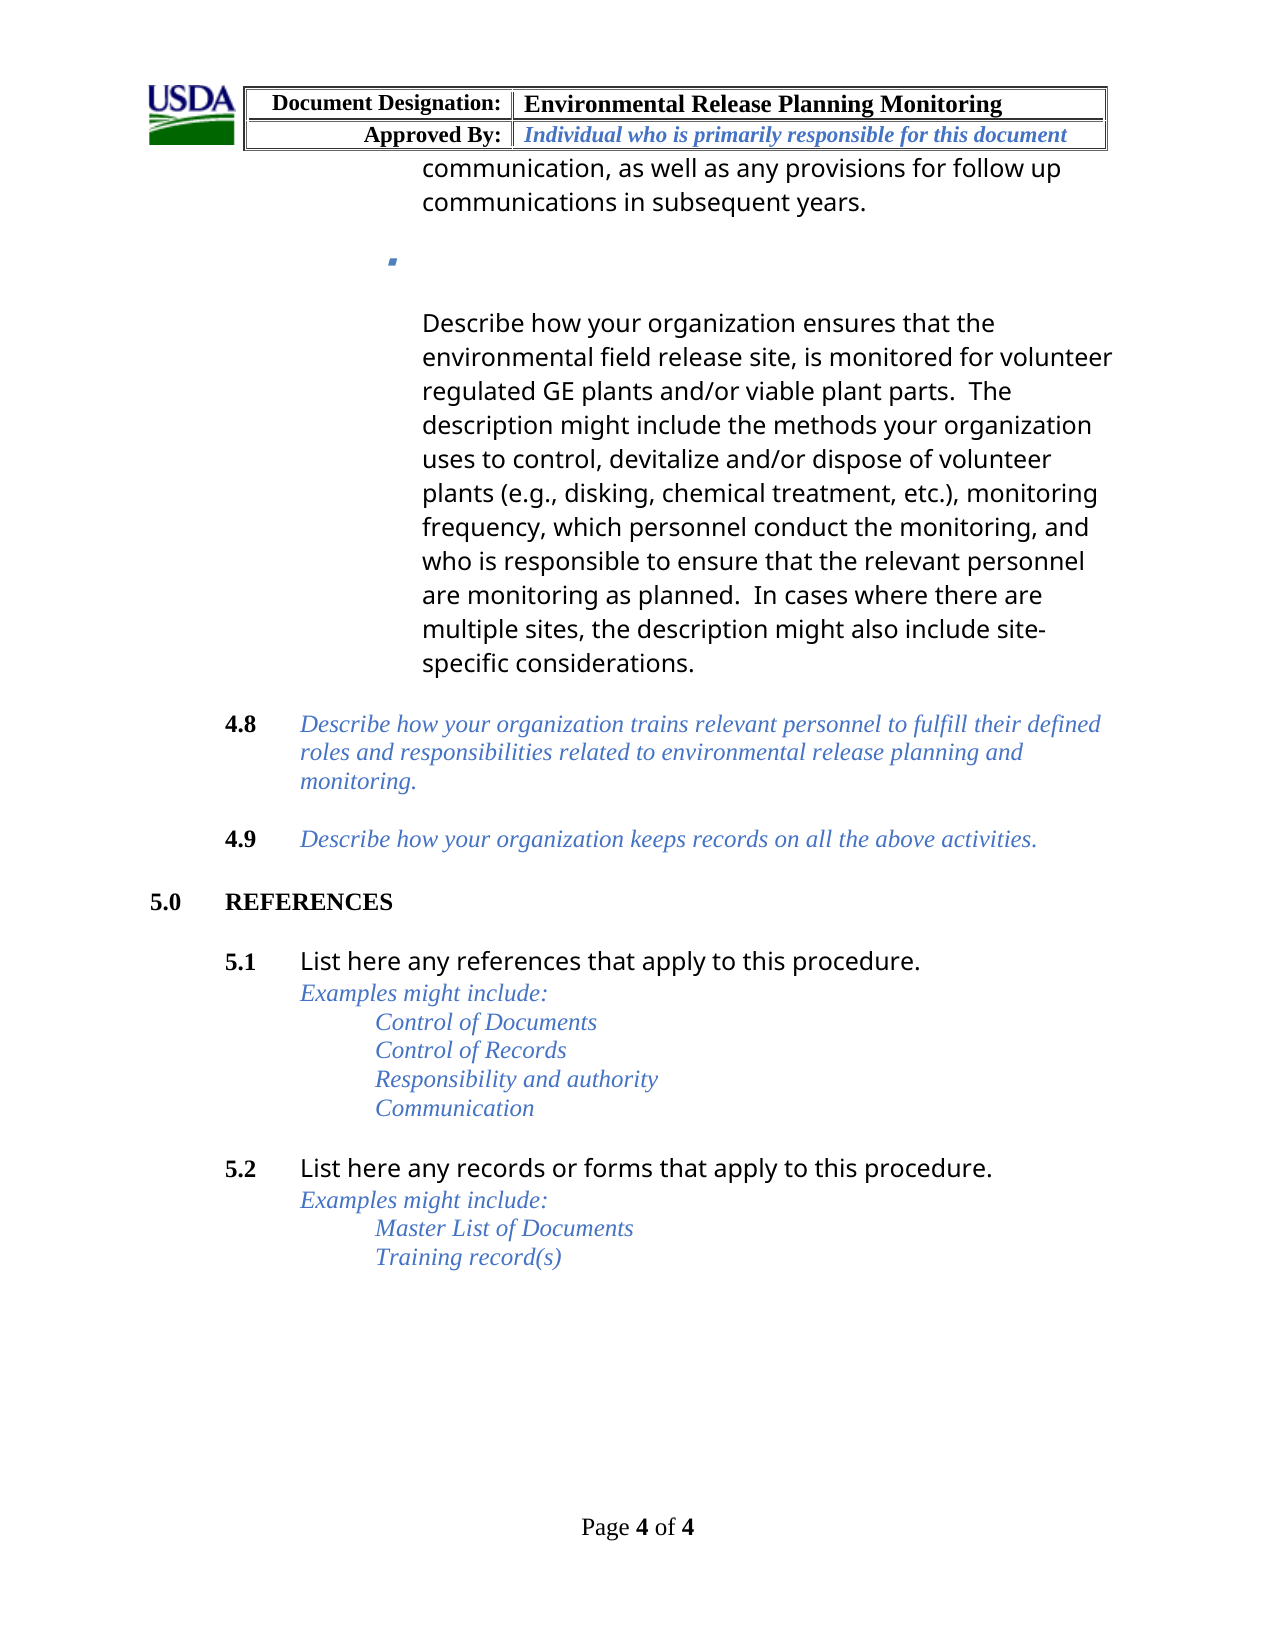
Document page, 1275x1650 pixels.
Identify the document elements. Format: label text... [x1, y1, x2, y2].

list REFERENCES [150, 887, 1125, 915]
text 4.8 [225, 709, 1125, 795]
picture [148, 85, 236, 145]
text 4.9 [225, 824, 1125, 852]
